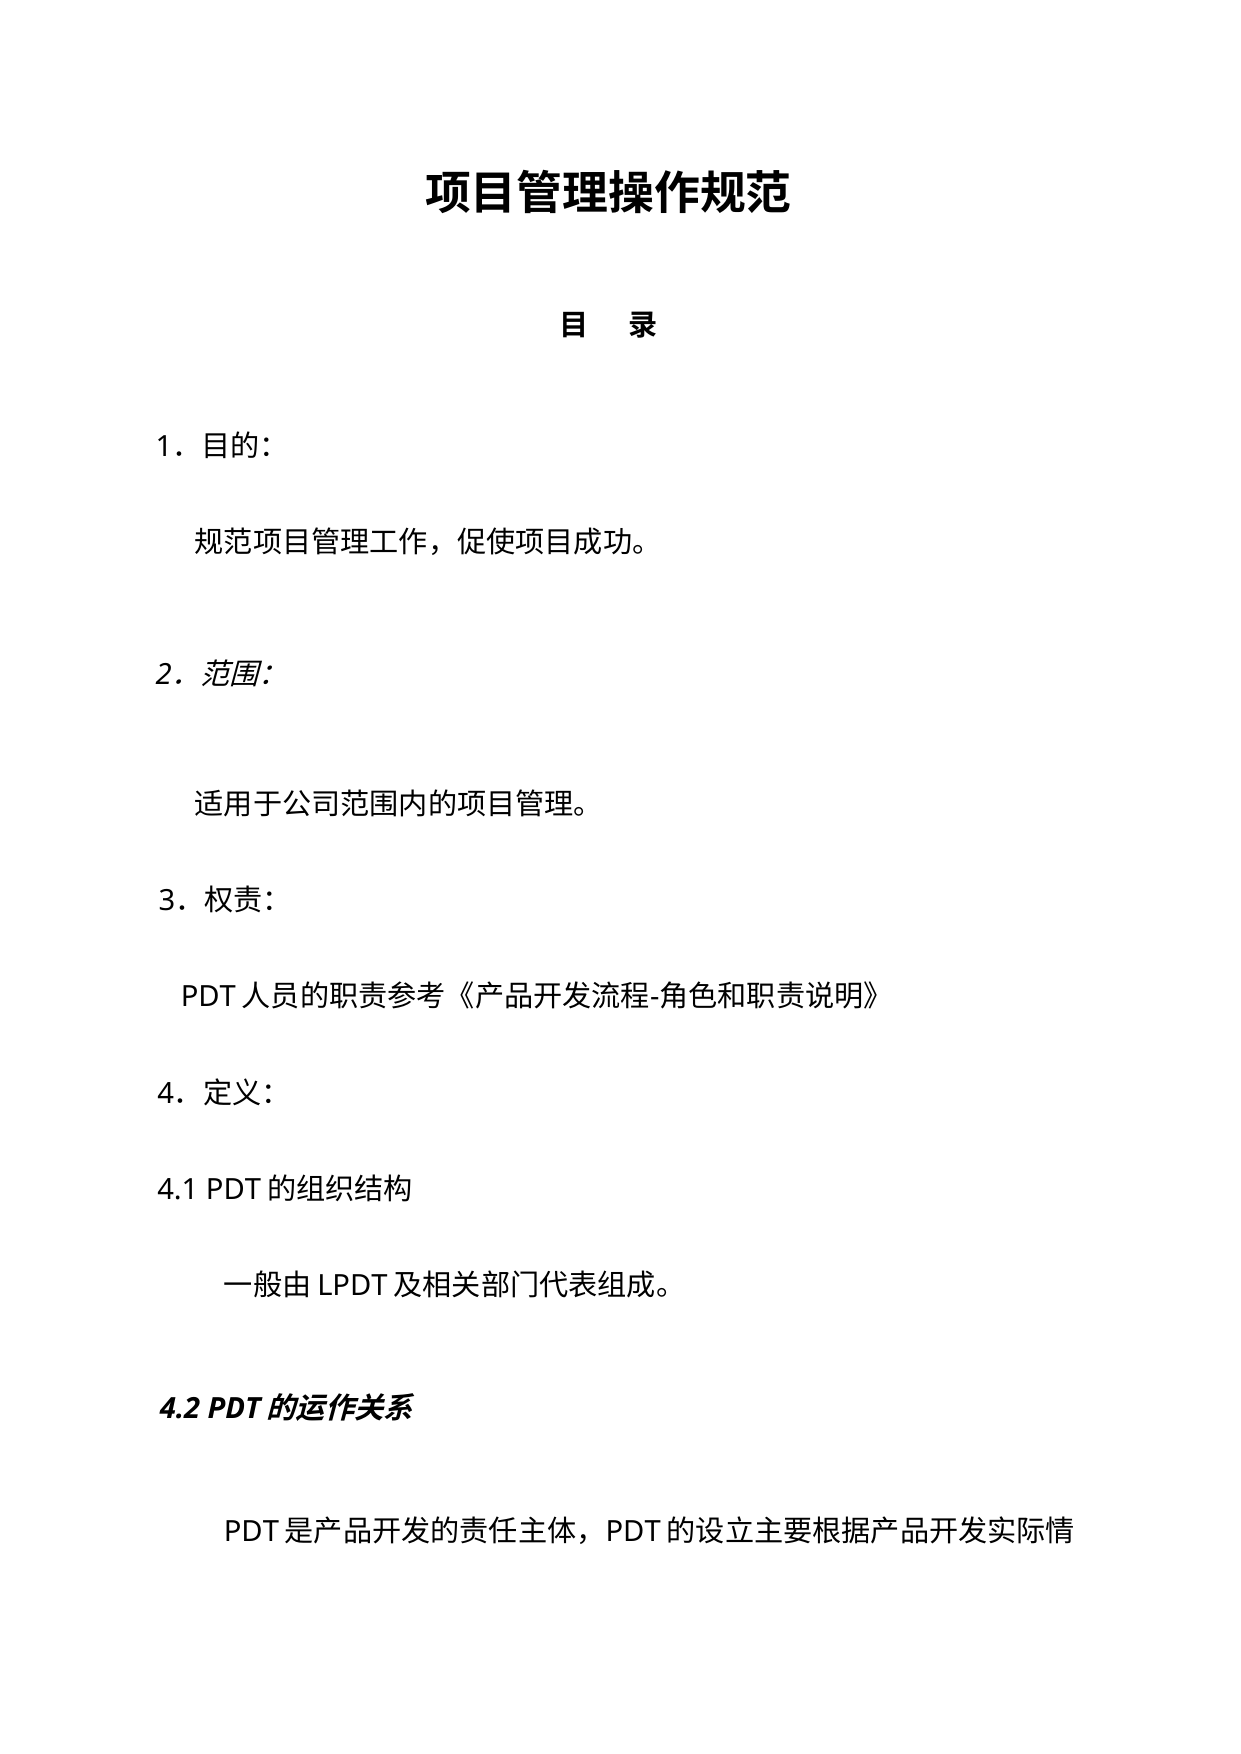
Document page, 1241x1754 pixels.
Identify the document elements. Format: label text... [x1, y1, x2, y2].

text 规范项目管理工作，促使项目成功。 [165, 502, 1075, 577]
subtitle 2．范围： [155, 634, 1075, 709]
text 3．权责： [158, 861, 1028, 936]
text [165, 1492, 1075, 1567]
text 4.1 PDT的组织结构 [157, 1149, 1075, 1224]
text 一般由LPDT及相关部门代表组成。 [165, 1245, 1075, 1320]
list 1．目的： [155, 406, 1051, 481]
list 项目管理操作规范 [165, 152, 1051, 227]
list 目 录 [165, 285, 1051, 360]
text 适用于公司范围内的项目管理。 [165, 764, 1028, 839]
text PDT人员的职责参考《产品开发流程-角色和职责说明》 [165, 957, 1075, 1032]
subtitle 4.2 PDT的运作关系 [159, 1368, 1075, 1443]
text 4．定义： [157, 1053, 1075, 1128]
